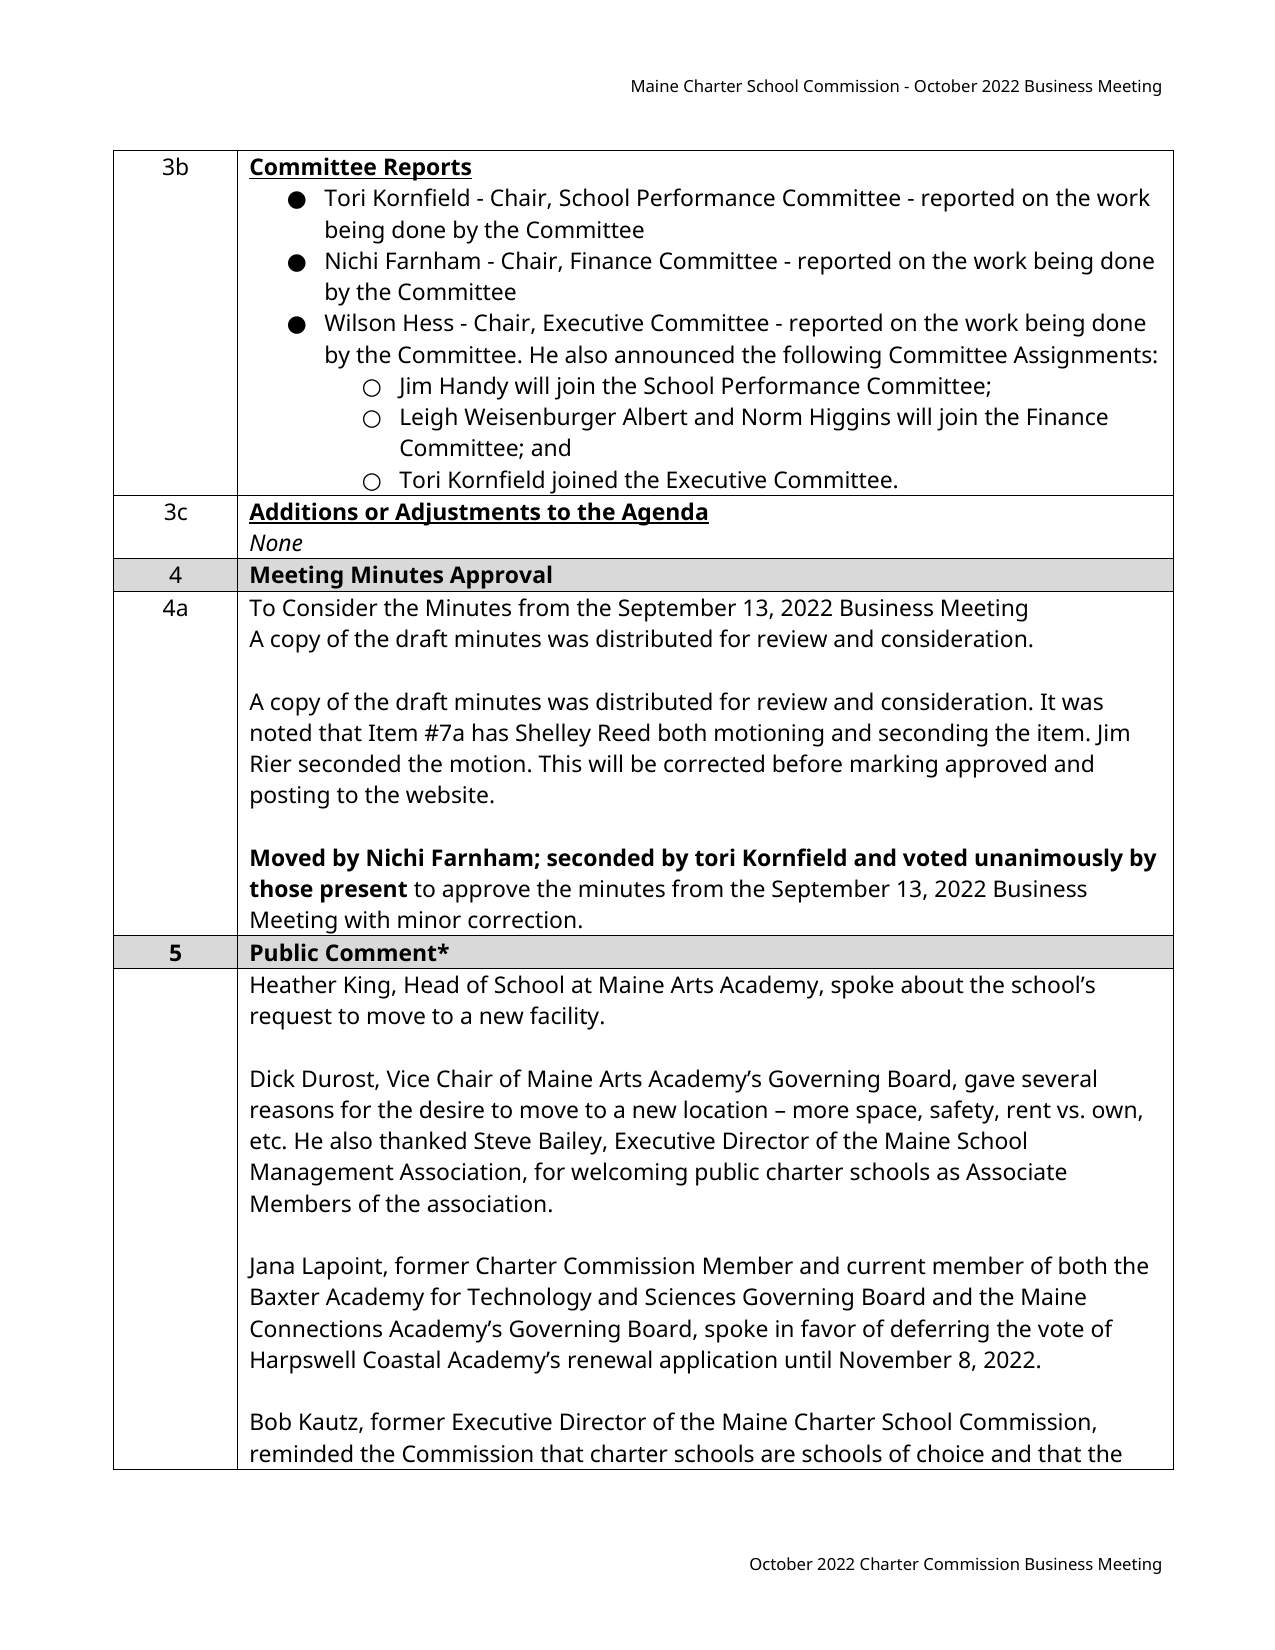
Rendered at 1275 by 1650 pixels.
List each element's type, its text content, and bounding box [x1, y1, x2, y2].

table_cell 3c [114, 496, 237, 558]
table_cell Meeting Minutes Approval [238, 559, 1173, 591]
table_cell To Consider the Minutes from the September 13, 2022 Business Meeting A copy of the draft minutes was distributed for review and consideration. A copy of the draft minutes was distributed for review and consideration. It was noted that Item #7a has Shelley Reed both motioning and seconding the item. Jim Rier seconded the motion. This will be corrected before marking approved and posting to the website. Moved by Nichi Farnham; seconded by tori Kornfield and voted unanimously by those present to approve the minutes from the September 13, 2022 Business Meeting with minor correction. [238, 592, 1173, 935]
table_cell Additions or Adjustments to the Agenda None [238, 496, 1173, 558]
table_cell 4 [114, 559, 237, 591]
table_cell [114, 969, 237, 1469]
table_cell 5 [114, 936, 237, 968]
table_cell Public Comment* [238, 936, 1173, 968]
table_cell 3b [114, 151, 237, 495]
table_cell 4a [114, 592, 237, 935]
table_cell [238, 969, 1173, 1469]
table_cell Committee Reports Tori Kornfield - Chair, School Performance Committee - reported on the work being done by the Committee Nichi Farnham - Chair, Finance Committee - reported on the work being done by the Committee Wilson Hess - Chair, Executive Committee - reported on the work being done by the Committee. He also announced the following Committee Assignments: Jim Handy will join the School Performance Committee; Leigh Weisenburger Albert and Norm Higgins will join the Finance Committee; and Tori Kornfield joined the Executive Committee. [238, 151, 1173, 495]
